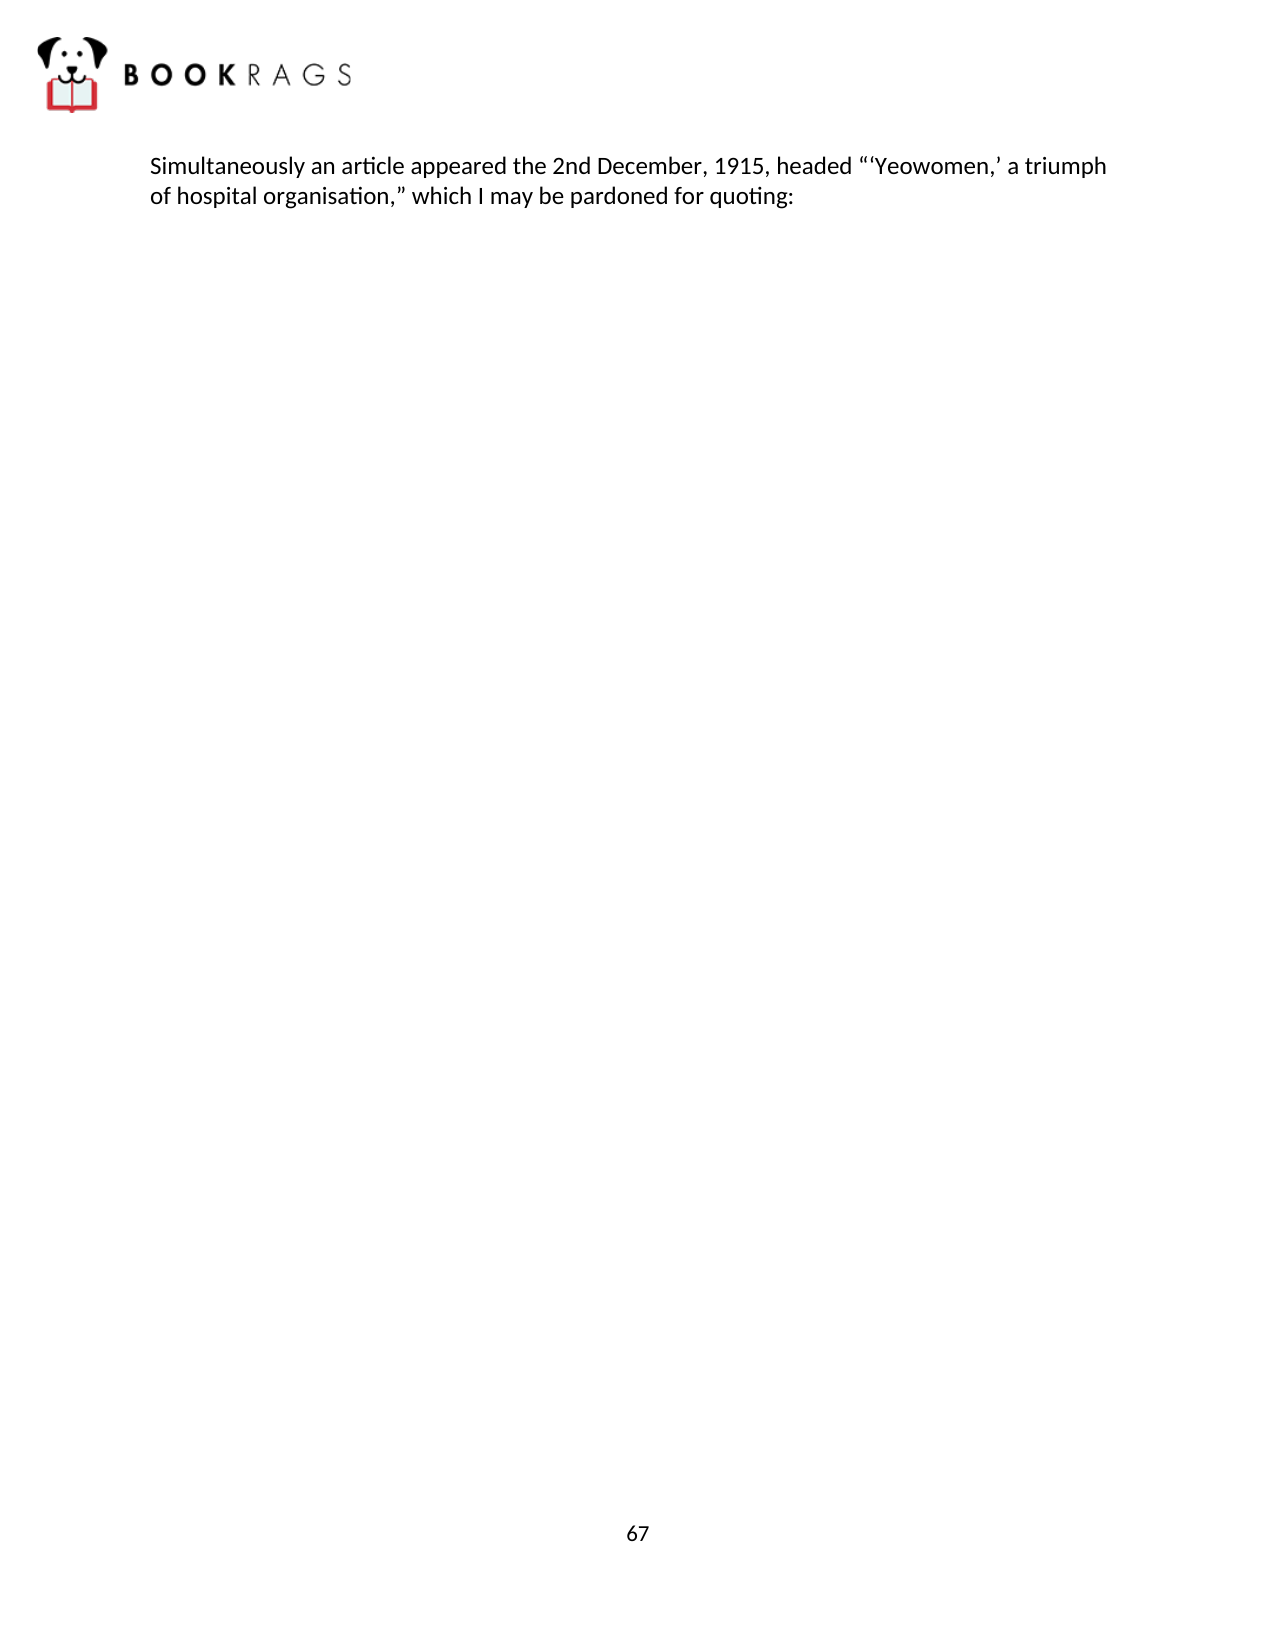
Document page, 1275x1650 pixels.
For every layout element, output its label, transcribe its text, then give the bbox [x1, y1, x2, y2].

picture [37, 37, 351, 113]
text Simultaneously an article appeared the 2nd December, 1915, headed “‘Yeowomen,’ a triumph of hospital organisation,” which I may be pardoned for quoting: [150, 150, 1125, 211]
